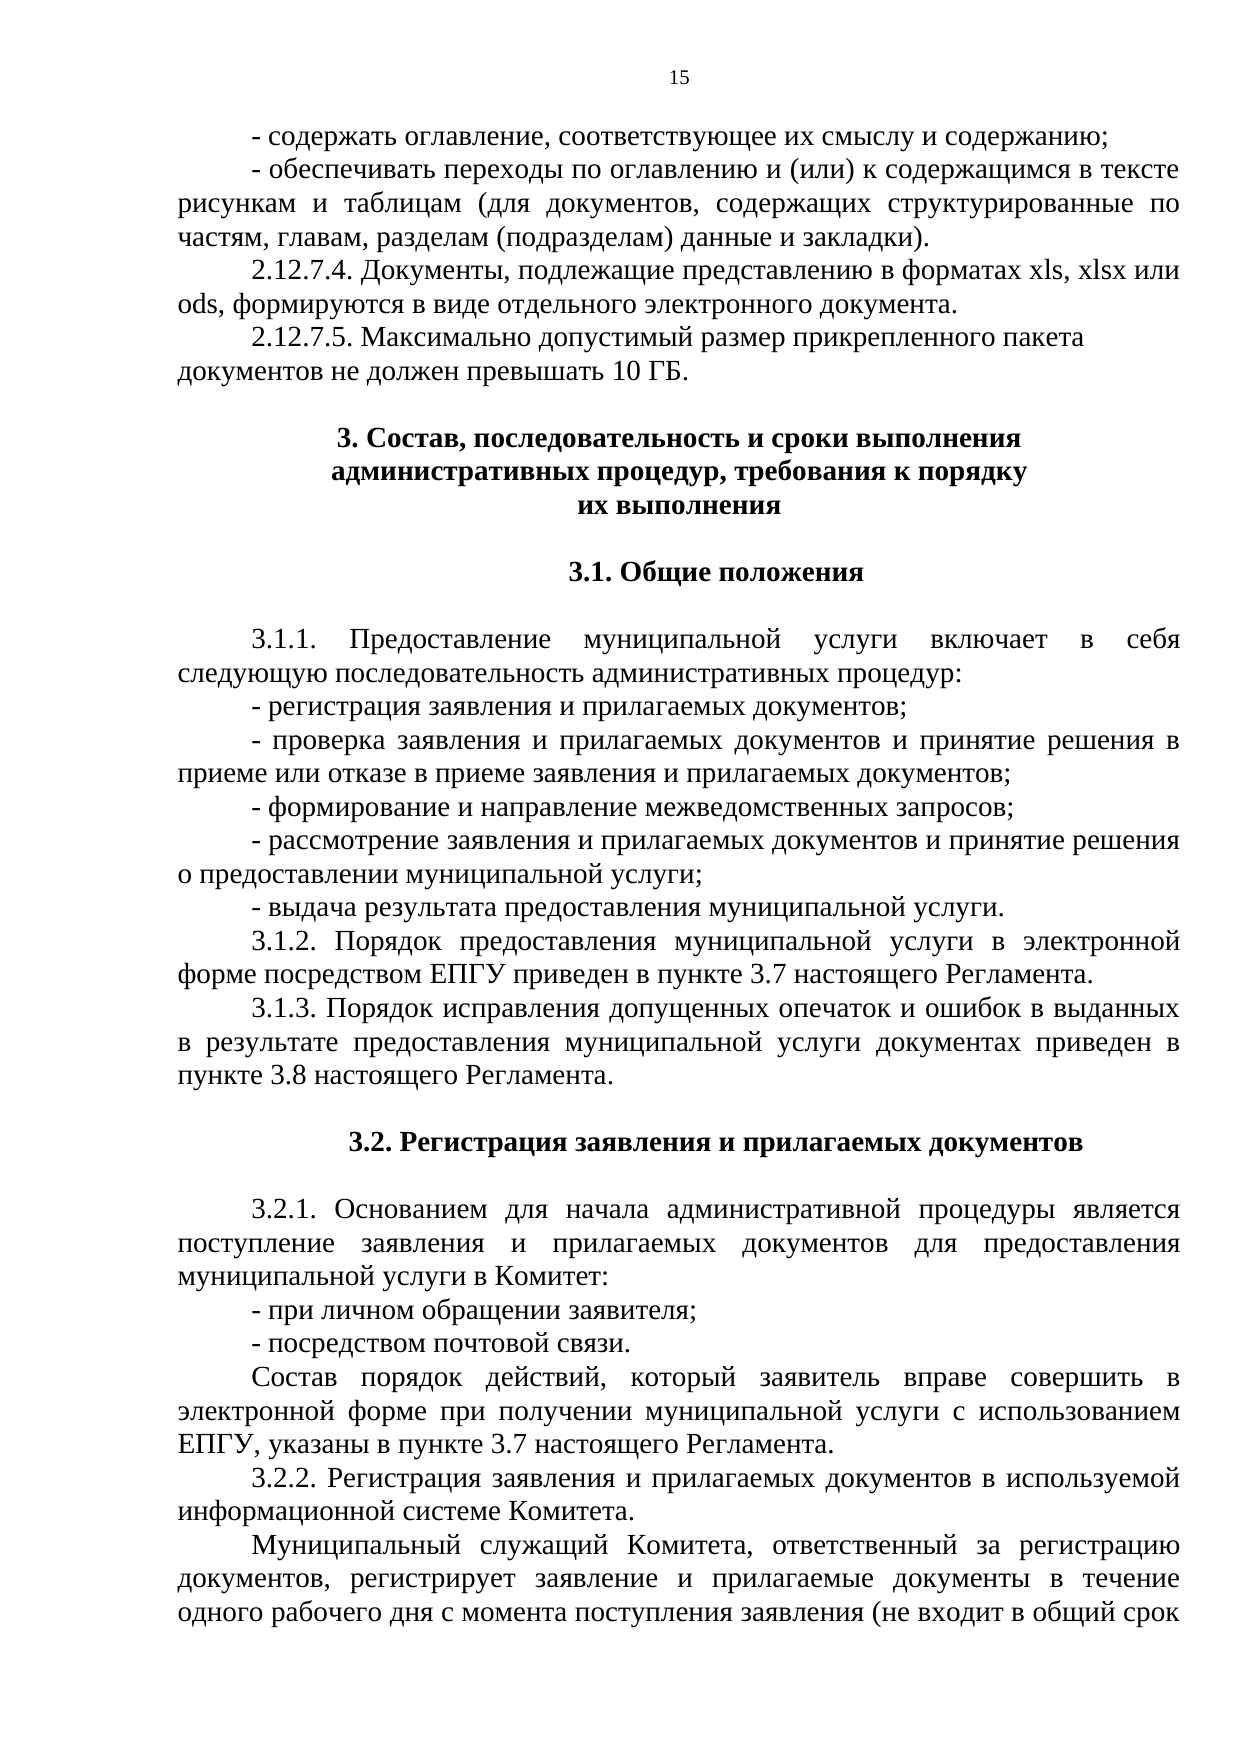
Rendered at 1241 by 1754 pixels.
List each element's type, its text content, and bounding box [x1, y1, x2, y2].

text 2.12.7.4. Документы, подлежащие представлению в форматах xls, xlsx или ods, формируются в виде отдельного электронного документа. [177, 252, 1181, 319]
text 3.1.3. Порядок исправления допущенных опечаток и ошибок в выданных в результате предоставления муниципальной услуги документах приведен в пункте 3.8 настоящего Регламента. [177, 990, 1181, 1091]
text - при личном обращении заявителя; [177, 1292, 1181, 1326]
text 3.1.2. Порядок предоставления муниципальной услуги в электронной форме посредством ЕПГУ приведен в пункте 3.7 настоящего Регламента. [177, 923, 1181, 990]
text административных процедур, требования к порядку [177, 453, 1181, 487]
text - содержать оглавление, соответствующее их смыслу и содержанию; [177, 118, 1181, 152]
text 3.2.1. Основанием для начала административной процедуры является поступление заявления и прилагаемых документов для предоставления муниципальной услуги в Комитет: [177, 1191, 1181, 1292]
text - формирование и направление межведомственных запросов; [177, 789, 1181, 822]
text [177, 1527, 1181, 1627]
text - выдача результата предоставления муниципальной услуги. [177, 889, 1181, 923]
text - проверка заявления и прилагаемых документов и принятие решения в приеме или отказе в приеме заявления и прилагаемых документов; [177, 722, 1181, 789]
text 3.1. Общие положения [177, 554, 1181, 588]
text 3.2.2. Регистрация заявления и прилагаемых документов в используемой информационной системе Комитета. [177, 1460, 1181, 1527]
text 3.1.1. Предоставление муниципальной услуги включает в себя следующую последовательность административных процедур: [177, 621, 1181, 688]
text - рассмотрение заявления и прилагаемых документов и принятие решения о предоставлении муниципальной услуги; [177, 822, 1181, 889]
text - посредством почтовой связи. [177, 1326, 1181, 1359]
text 3. Состав, последовательность и сроки выполнения [177, 420, 1181, 453]
text их выполнения [177, 487, 1181, 521]
text 3.2. Регистрация заявления и прилагаемых документов [177, 1124, 1181, 1158]
text 2.12.7.5. Максимально допустимый размер прикрепленного пакета документов не должен превышать 10 ГБ. [177, 319, 1181, 386]
text Состав порядок действий, который заявитель вправе совершить в электронной форме при получении муниципальной услуги с использованием ЕПГУ, указаны в пункте 3.7 настоящего Регламента. [177, 1359, 1181, 1460]
text - регистрация заявления и прилагаемых документов; [177, 688, 1181, 722]
text - обеспечивать переходы по оглавлению и (или) к содержащимся в тексте рисункам и таблицам (для документов, содержащих структурированные по частям, главам, разделам (подразделам) данные и закладки). [177, 152, 1181, 252]
